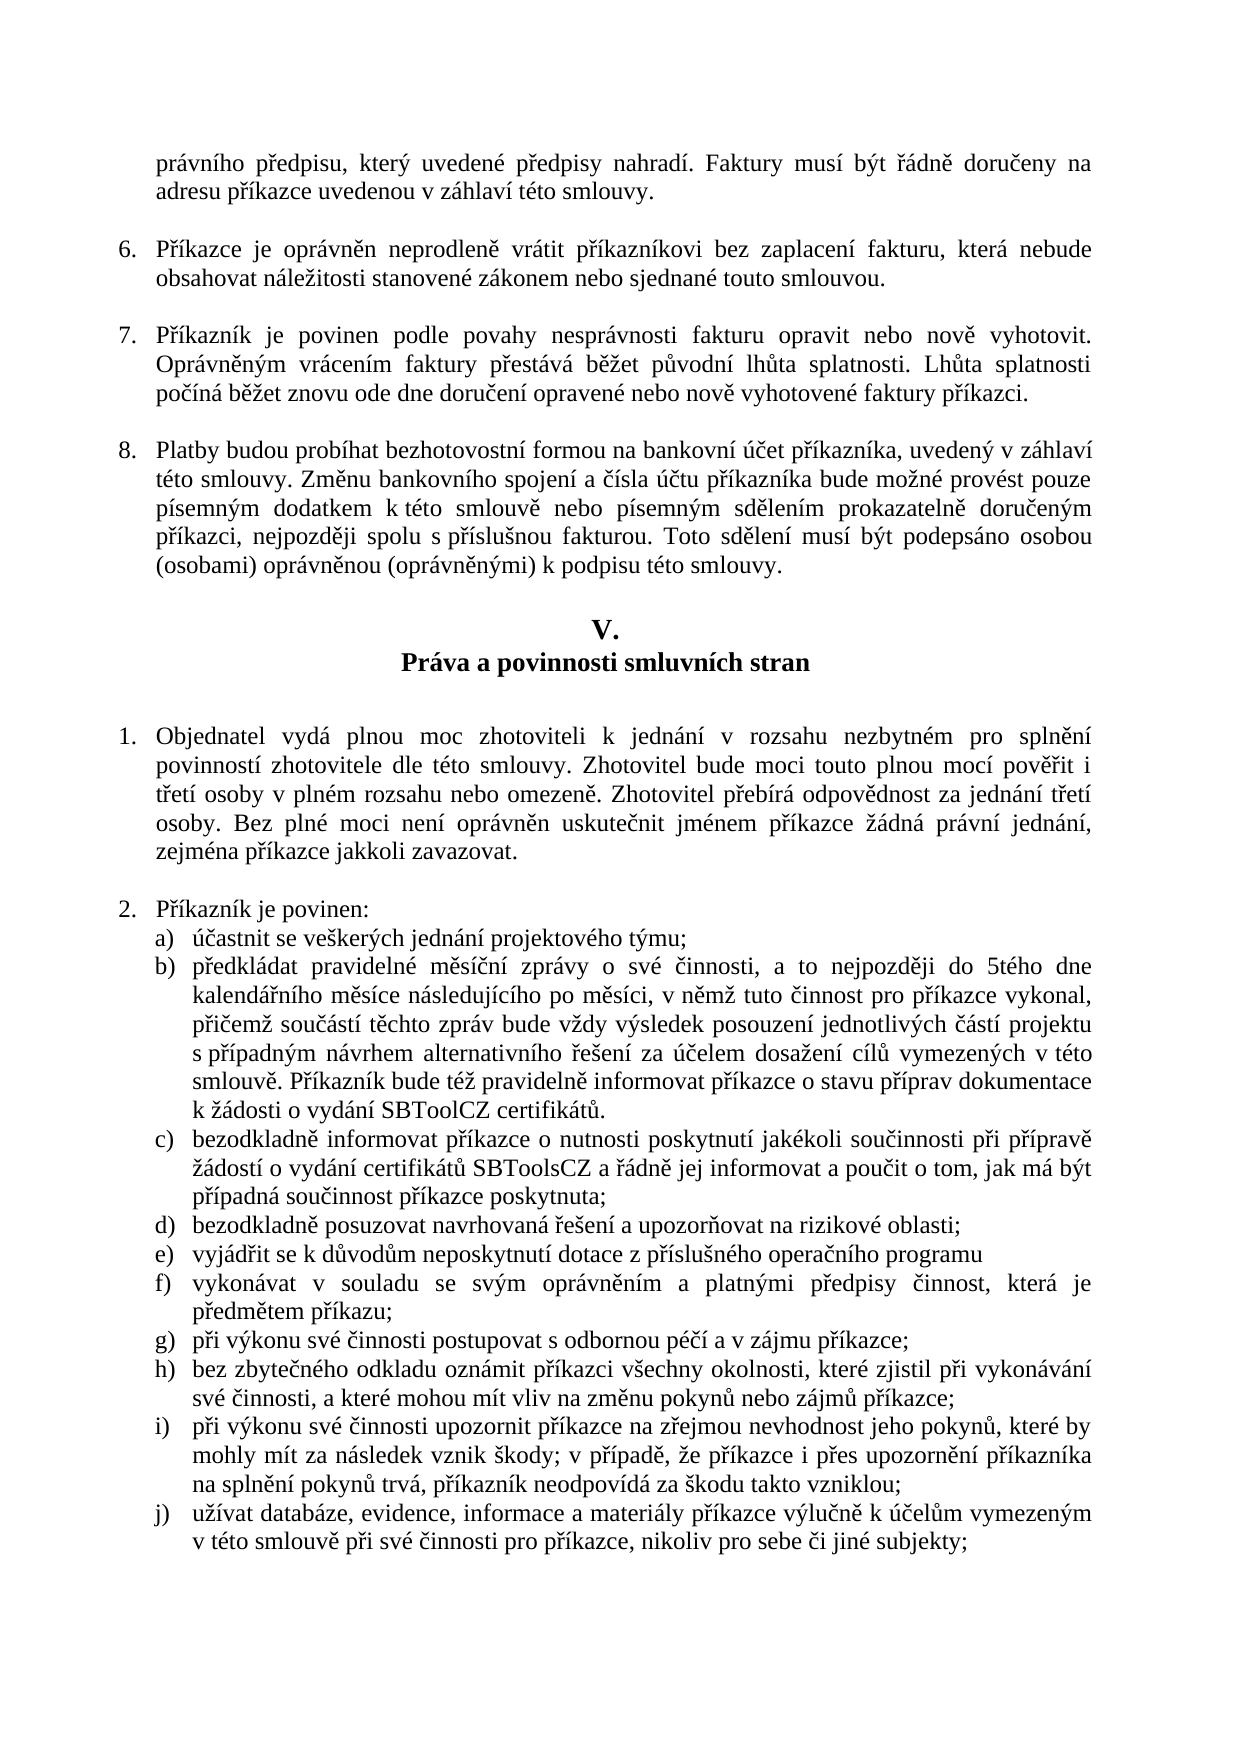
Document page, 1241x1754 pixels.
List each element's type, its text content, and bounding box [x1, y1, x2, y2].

list Platby budou probíhat bezhotovostní formou na bankovní účet příkazníka, uvedený v záhlaví této smlouvy. Změnu bankovního spojení a čísla účtu příkazníka bude možné provést pouze písemným dodatkem k této smlouvě nebo písemným sdělením prokazatelně doručeným příkazci, nejpozději spolu s příslušnou fakturou. Toto sdělení musí být podepsáno osobou (osobami) oprávněnou (oprávněnými) k podpisu této smlouvy. [118, 435, 1092, 579]
list při výkonu své činnosti upozornit příkazce na zřejmou nevhodnost jeho pokynů, které by mohly mít za následek vznik škody; v případě, že příkazce i přes upozornění příkazníka na splnění pokynů trvá, příkazník neodpovídá za škodu takto vzniklou; [154, 1411, 1092, 1498]
list Příkazce je oprávněn neprodleně vrátit příkazníkovi bez zaplacení fakturu, která nebude obsahovat náležitosti stanovené zákonem nebo sjednané touto smlouvou. [118, 234, 1092, 291]
list bezodkladně informovat příkazce o nutnosti poskytnutí jakékoli součinnosti při přípravě žádostí o vydání certifikátů SBToolsCZ a řádně jej informovat a poučit o tom, jak má být případná součinnost příkazce poskytnuta; [154, 1124, 1092, 1210]
list vykonávat v souladu se svým oprávněním a platnými předpisy činnost, která je předmětem příkazu; [154, 1268, 1092, 1325]
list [118, 148, 1092, 205]
list účastnit se veškerých jednání projektového týmu; [154, 923, 1092, 951]
list užívat databáze, evidence, informace a materiály příkazce výlučně k účelům vymezeným v této smlouvě při své činnosti pro příkazce, nikoliv pro sebe či jiné subjekty; [154, 1498, 1092, 1555]
list Příkazník je povinen podle povahy nesprávnosti fakturu opravit nebo nově vyhotovit. Oprávněným vrácením faktury přestává běžet původní lhůta splatnosti. Lhůta splatnosti počíná běžet znovu ode dne doručení opravené nebo nově vyhotovené faktury příkazci. [118, 320, 1092, 406]
list bez zbytečného odkladu oznámit příkazci všechny okolnosti, které zjistil při vykonávání své činnosti, a které mohou mít vliv na změnu pokynů nebo zájmů příkazce; [154, 1354, 1092, 1411]
list vyjádřit se k důvodům neposkytnutí dotace z příslušného operačního programu [154, 1239, 1092, 1268]
list bezodkladně posuzovat navrhovaná řešení a upozorňovat na rizikové oblasti; [154, 1210, 1092, 1239]
list předkládat pravidelné měsíční zprávy o své činnosti, a to nejpozději do 5tého dne kalendářního měsíce následujícího po měsíci, v němž tuto činnost pro příkazce vykonal, přičemž součástí těchto zpráv bude vždy výsledek posouzení jednotlivých částí projektu s případným návrhem alternativního řešení za účelem dosažení cílů vymezených v této smlouvě. Příkazník bude též pravidelně informovat příkazce o stavu příprav dokumentace k žádosti o vydání SBToolCZ certifikátů. [154, 951, 1092, 1124]
list Příkazník je povinen: [118, 894, 1092, 923]
list při výkonu své činnosti postupovat s odbornou péčí a v zájmu příkazce; [154, 1325, 1092, 1354]
text Práva a povinnosti smluvních stran [118, 646, 1092, 677]
text V. [118, 612, 1092, 646]
list Objednatel vydá plnou moc zhotoviteli k jednání v rozsahu nezbytném pro splnění povinností zhotovitele dle této smlouvy. Zhotovitel bude moci touto plnou mocí pověřit i třetí osoby v plném rozsahu nebo omezeně. Zhotovitel přebírá odpovědnost za jednání třetí osoby. Bez plné moci není oprávněn uskutečnit jménem příkazce žádná právní jednání, zejména příkazce jakkoli zavazovat. [118, 721, 1092, 865]
